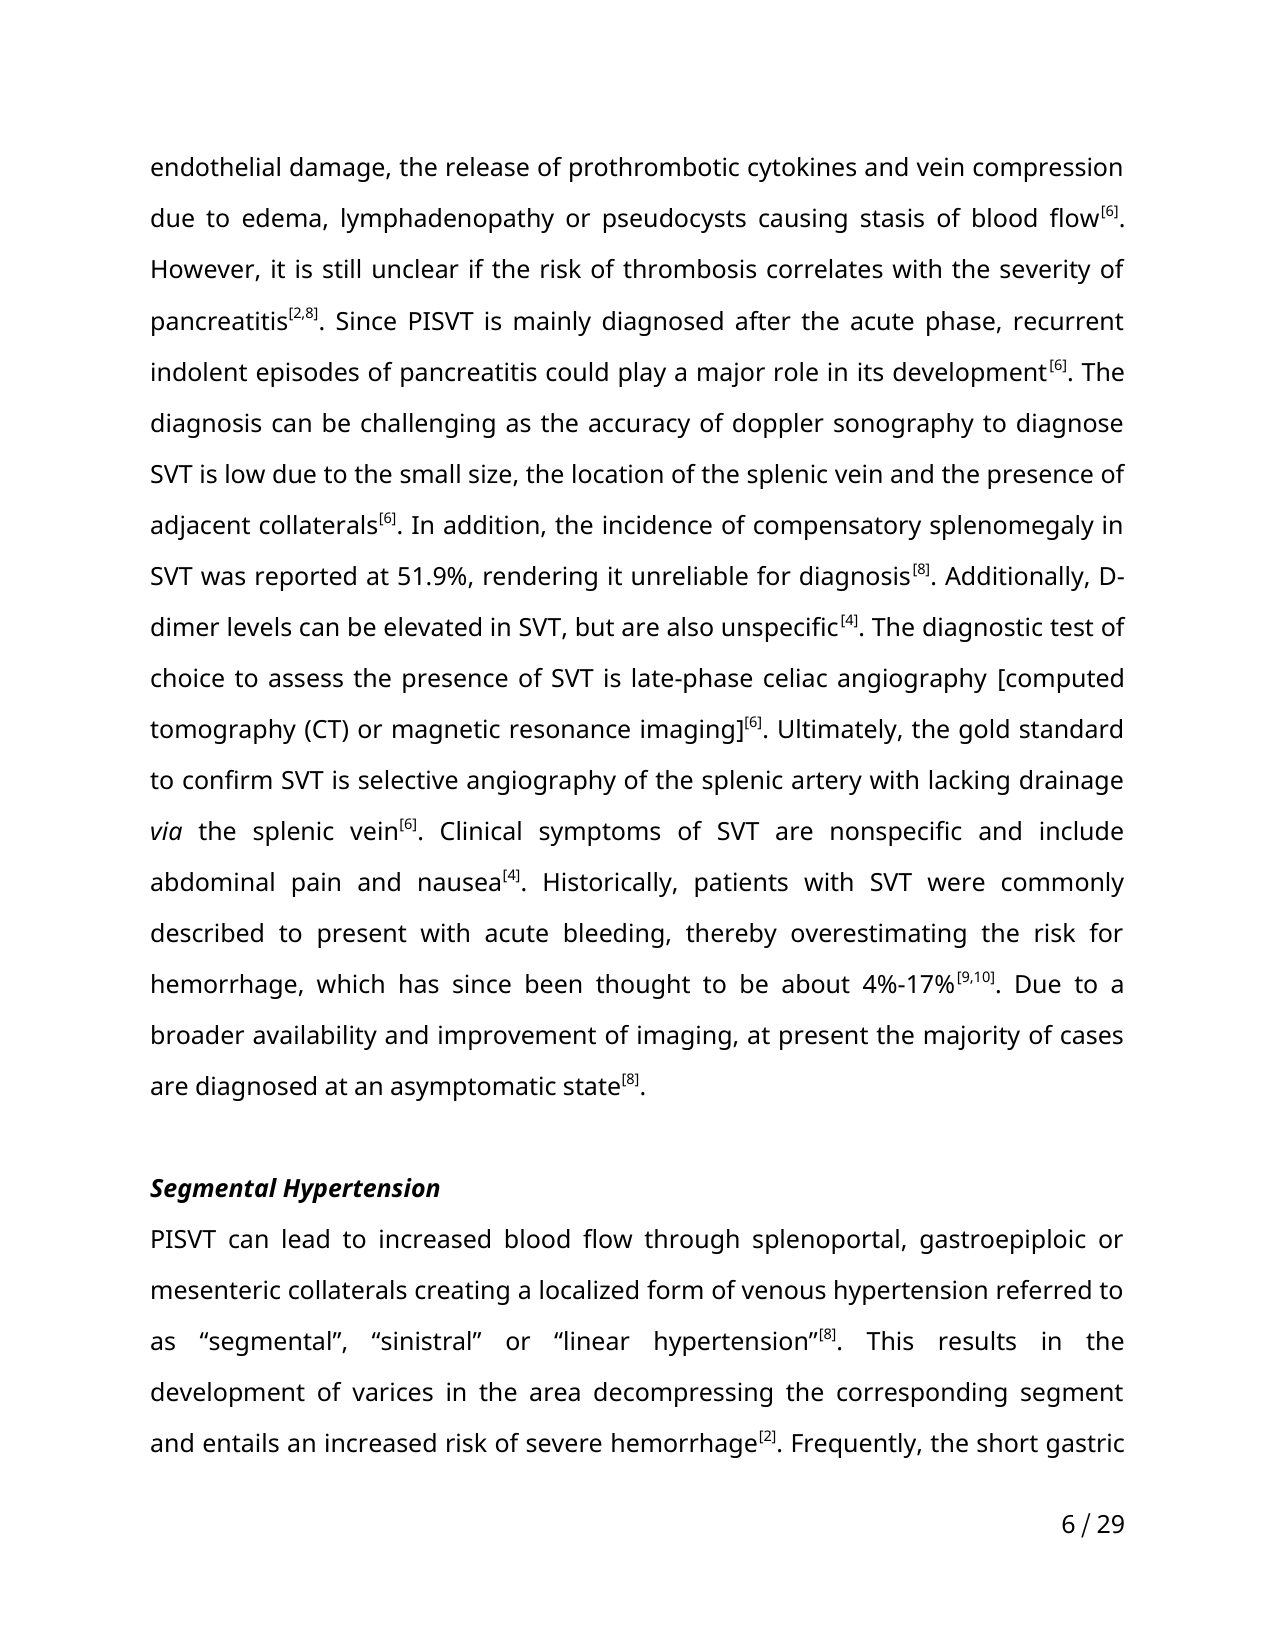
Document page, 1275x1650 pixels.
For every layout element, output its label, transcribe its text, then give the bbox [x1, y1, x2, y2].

text Segmental Hypertension [150, 1171, 1125, 1205]
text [150, 1222, 1125, 1460]
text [150, 150, 1125, 1103]
